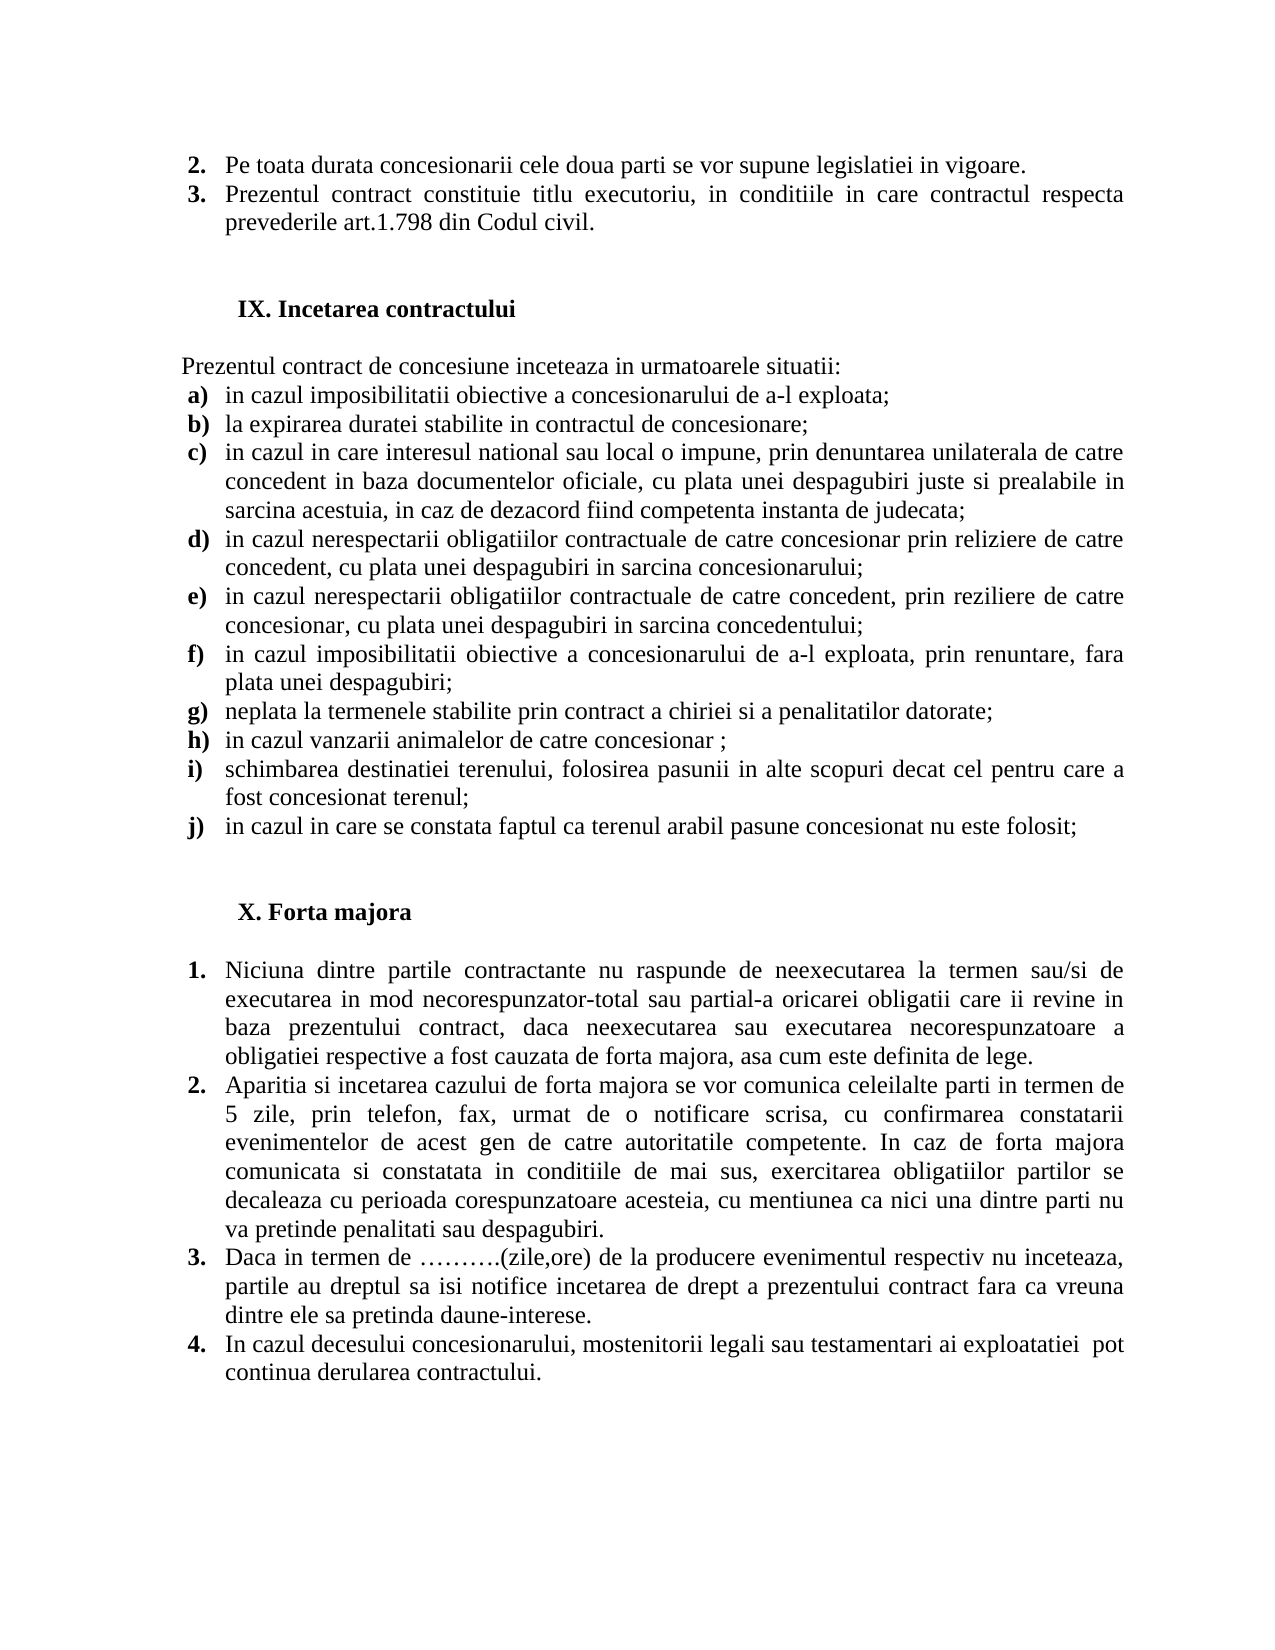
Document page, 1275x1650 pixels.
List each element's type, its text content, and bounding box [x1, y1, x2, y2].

list neplata la termenele stabilite prin contract a chiriei si a penalitatilor datorate; [187, 696, 1125, 725]
list in cazul vanzarii animalelor de catre concesionar ; [187, 725, 1125, 754]
list in cazul in care interesul national sau local o impune, prin denuntarea unilaterala de catre concedent in baza documentelor oficiale, cu plata unei despagubiri juste si prealabile in sarcina acestuia, in caz de dezacord fiind competenta instanta de judecata; [187, 437, 1125, 524]
list schimbarea destinatiei terenului, folosirea pasunii in alte scopuri decat cel pentru care a fost concesionat terenul; [187, 754, 1125, 811]
list In cazul decesului concesionarului, mostenitorii legali sau testamentari ai exploatatiei pot continua derularea contractului. [187, 1329, 1125, 1386]
list Aparitia si incetarea cazului de forta majora se vor comunica celeilalte parti in termen de 5 zile, prin telefon, fax, urmat de o notificare scrisa, cu confirmarea constatarii evenimentelor de acest gen de catre autoritatile competente. In caz de forta majora comunicata si constatata in conditiile de mai sus, exercitarea obligatiilor partilor se decaleaza cu perioada corespunzatoare acesteia, cu mentiunea ca nici una dintre parti nu va pretinde penalitati sau despagubiri. [187, 1070, 1125, 1242]
list in cazul imposibilitatii obiective a concesionarului de a-l exploata, prin renuntare, fara plata unei despagubiri; [187, 639, 1125, 696]
list Prezentul contract constituie titlu executoriu, in conditiile in care contractul respecta prevederile art.1.798 din Codul civil. [187, 179, 1125, 236]
text X. Forta majora [237, 897, 1125, 926]
list in cazul imposibilitatii obiective a concesionarului de a-l exploata; [187, 380, 1125, 409]
text Prezentul contract de concesiune inceteaza in urmatoarele situatii: [150, 351, 1125, 380]
list in cazul nerespectarii obligatiilor contractuale de catre concedent, prin reziliere de catre concesionar, cu plata unei despagubiri in sarcina concedentului; [187, 581, 1125, 639]
list Pe toata durata concesionarii cele doua parti se vor supune legislatiei in vigoare. [187, 150, 1125, 179]
list Daca in termen de ……….(zile,ore) de la producere evenimentul respectiv nu inceteaza, partile au dreptul sa isi notifice incetarea de drept a prezentului contract fara ca vreuna dintre ele sa pretinda daune-interese. [187, 1242, 1125, 1329]
list la expirarea duratei stabilite in contractul de concesionare; [187, 409, 1125, 437]
list in cazul nerespectarii obligatiilor contractuale de catre concesionar prin reliziere de catre concedent, cu plata unei despagubiri in sarcina concesionarului; [187, 524, 1125, 581]
text IX. Incetarea contractului [237, 294, 1125, 322]
list Niciuna dintre partile contractante nu raspunde de neexecutarea la termen sau/si de executarea in mod necorespunzator-total sau partial-a oricarei obligatii care ii revine in baza prezentului contract, daca neexecutarea sau executarea necorespunzatoare a obligatiei respective a fost cauzata de forta majora, asa cum este definita de lege. [187, 955, 1125, 1070]
list in cazul in care se constata faptul ca terenul arabil pasune concesionat nu este folosit; [187, 811, 1125, 840]
